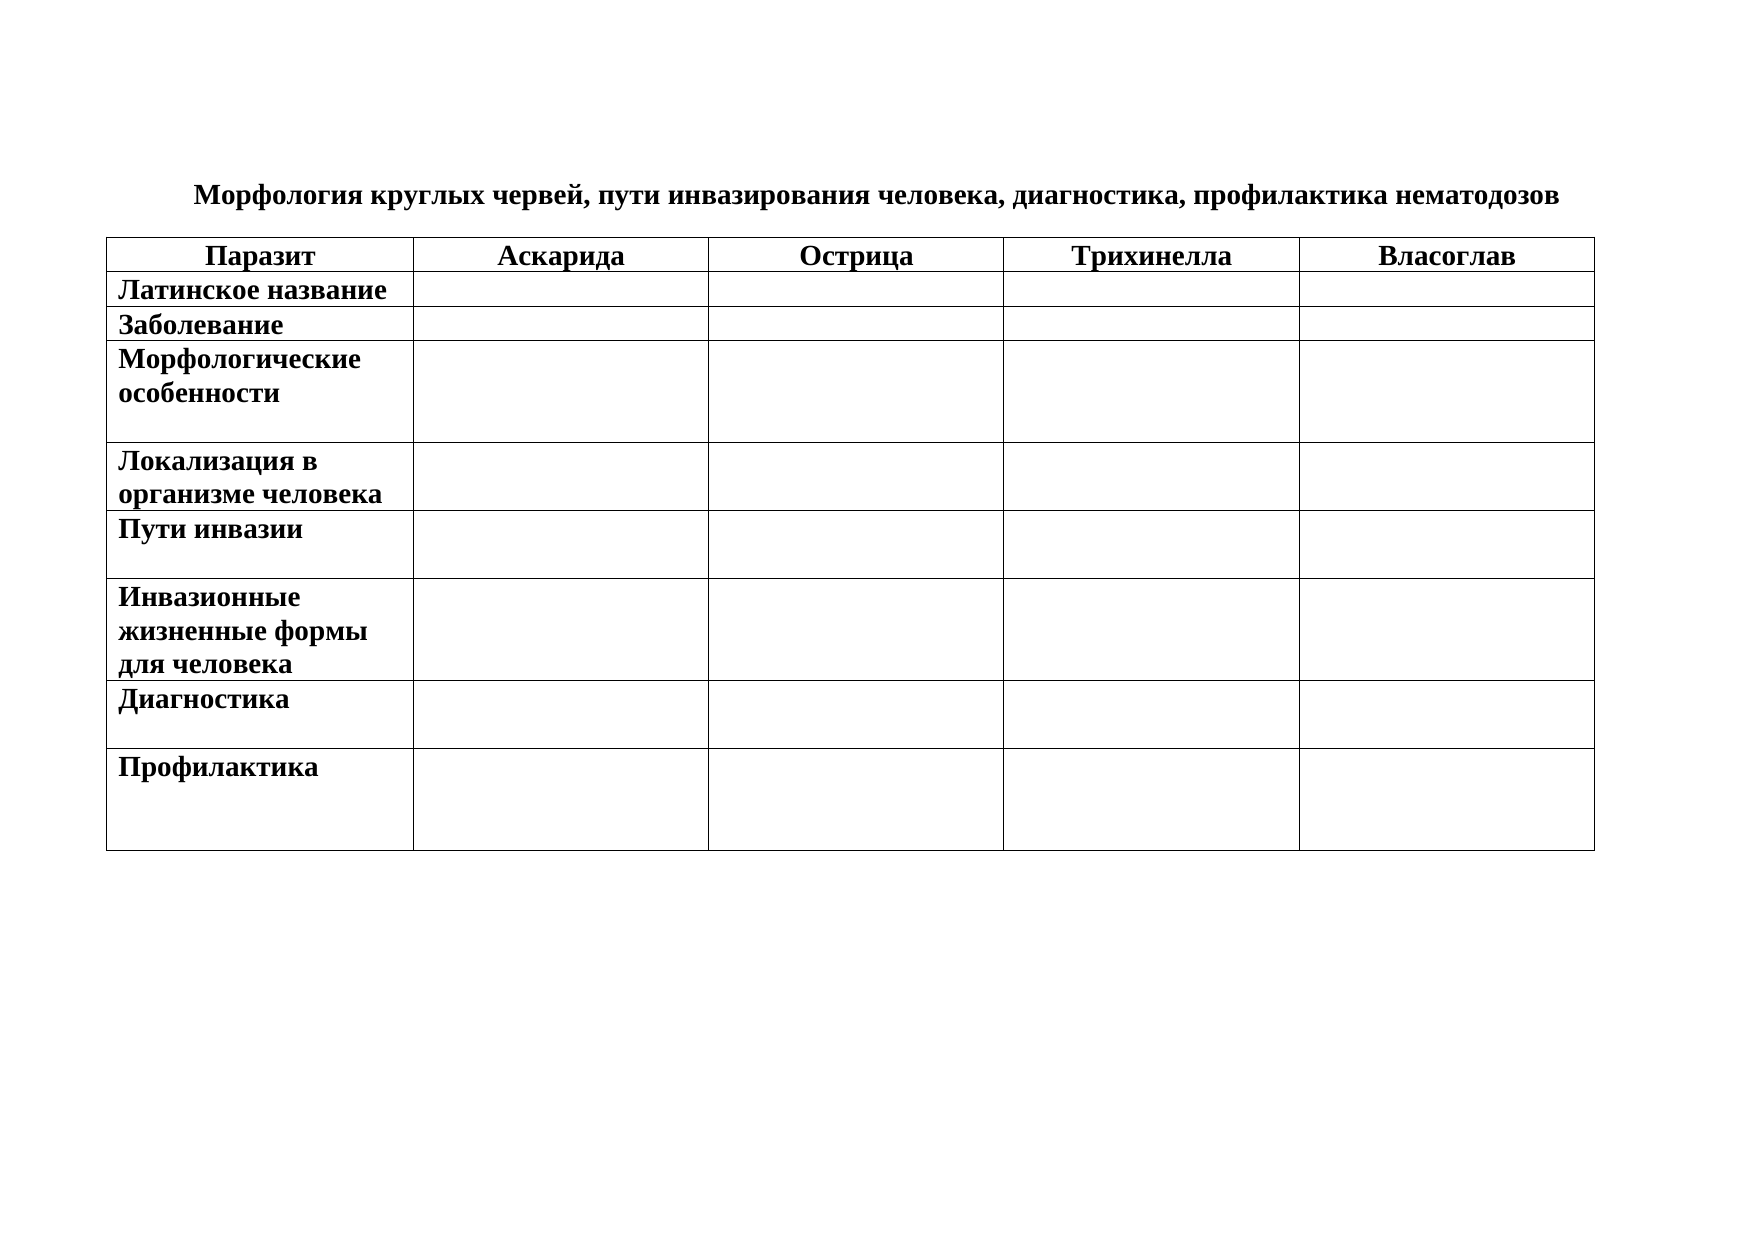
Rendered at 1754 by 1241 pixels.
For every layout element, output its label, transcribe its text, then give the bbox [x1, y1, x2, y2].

table_cell [709, 579, 1003, 680]
table_cell [1300, 272, 1594, 306]
table_cell [709, 749, 1003, 850]
table_cell [414, 341, 708, 442]
table_cell [709, 272, 1003, 306]
table_cell [414, 272, 708, 306]
table_cell [1300, 307, 1594, 340]
table_cell [1300, 749, 1594, 850]
table_cell Профилактика [107, 749, 413, 850]
table_cell [414, 579, 708, 680]
table_cell Латинское название [107, 272, 413, 306]
table_cell Инвазионные жизненные формы для человека [107, 579, 413, 680]
table_cell [414, 681, 708, 748]
table_cell Заболевание [107, 307, 413, 340]
table_header Трихинелла [1004, 238, 1299, 271]
table_header Власоглав [1300, 238, 1594, 271]
table_cell Диагностика [107, 681, 413, 748]
table_cell [1300, 511, 1594, 578]
table_header Паразит [107, 238, 413, 271]
table_cell [1300, 681, 1594, 748]
table_cell [1004, 579, 1299, 680]
table_cell Пути инвазии [107, 511, 413, 578]
table_cell [1004, 749, 1299, 850]
table_cell [1004, 681, 1299, 748]
table_cell [1004, 307, 1299, 340]
table_cell [1300, 443, 1594, 510]
text Морфология круглых червей, пути инвазирования человека, диагностика, профилактика нематодозов [118, 177, 1636, 211]
table_cell [709, 511, 1003, 578]
table_header Аскарида [414, 238, 708, 271]
table_cell [1004, 511, 1299, 578]
table_cell [414, 307, 708, 340]
table_cell [709, 681, 1003, 748]
table_cell [1300, 579, 1594, 680]
table_cell [709, 443, 1003, 510]
table_cell [1004, 443, 1299, 510]
table_header Острица [709, 238, 1003, 271]
table_cell [414, 749, 708, 850]
table_cell [414, 443, 708, 510]
table_cell [1004, 341, 1299, 442]
table_cell [1004, 272, 1299, 306]
table_cell [414, 511, 708, 578]
table_cell Морфологические особенности [107, 341, 413, 442]
table_cell [709, 341, 1003, 442]
table_cell [1300, 341, 1594, 442]
table_cell [709, 307, 1003, 340]
table_cell Локализация в организме человека [107, 443, 413, 510]
